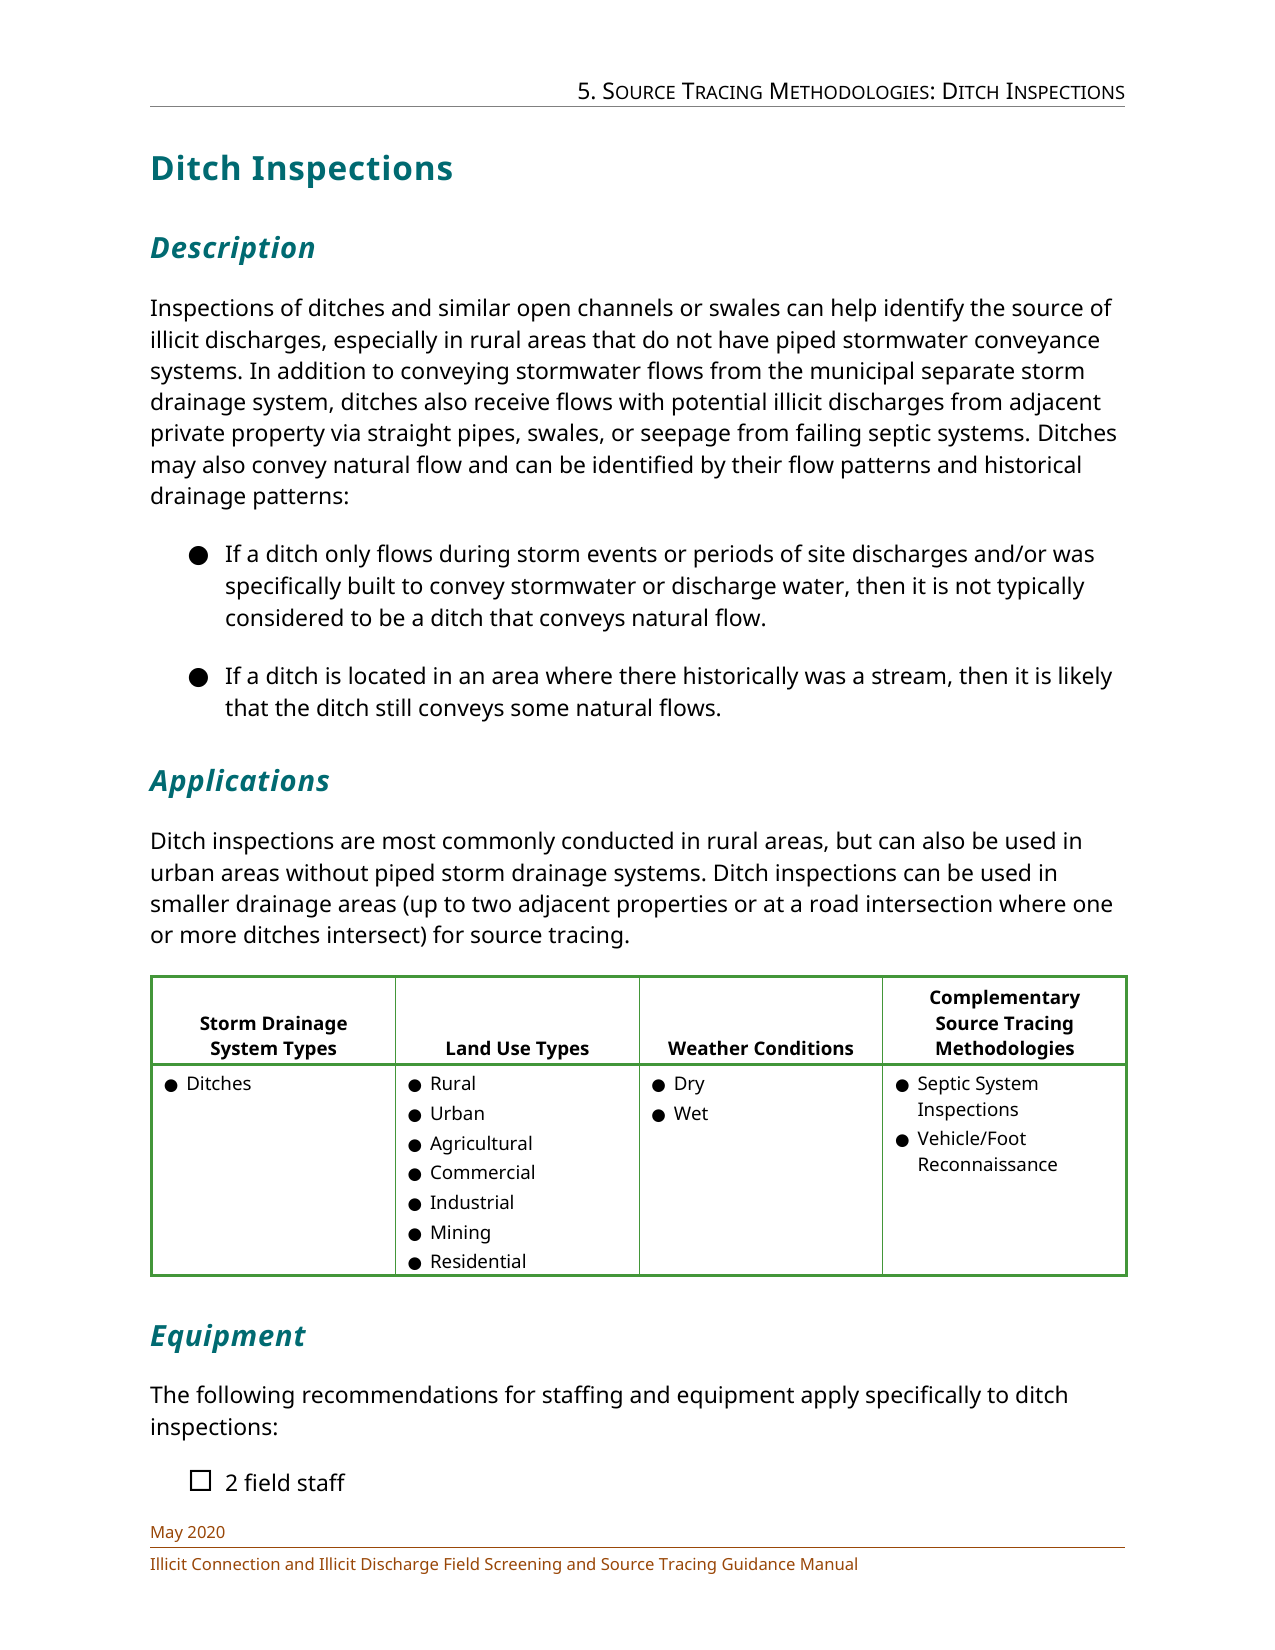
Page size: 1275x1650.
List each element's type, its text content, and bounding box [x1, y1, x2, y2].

list If a ditch only flows during storm events or periods of site discharges and/or was specifically built to convey stormwater or discharge water, then it is not typically considered to be a ditch that conveys natural flow. [187, 536, 1125, 633]
text The following recommendations for staffing and equipment apply specifically to ditch inspections: [150, 1379, 1125, 1442]
subtitle Applications [150, 761, 1125, 800]
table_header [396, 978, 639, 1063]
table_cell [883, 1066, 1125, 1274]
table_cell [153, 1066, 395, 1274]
subtitle Ditch Inspections [150, 145, 1125, 190]
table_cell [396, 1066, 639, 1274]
list 2 field staff [187, 1467, 1125, 1498]
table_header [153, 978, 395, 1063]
subtitle Equipment [150, 1315, 1125, 1354]
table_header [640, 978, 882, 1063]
list If a ditch is located in an area where there historically was a stream, then it is likely that the ditch still conveys some natural flows. [187, 658, 1125, 723]
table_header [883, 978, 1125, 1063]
subtitle Description [150, 228, 1125, 267]
text Ditch inspections are most commonly conducted in rural areas, but can also be used in urban areas without piped storm drainage systems. Ditch inspections can be used in smaller drainage areas (up to two adjacent properties or at a road intersection where one or more ditches intersect) for source tracing. [150, 825, 1125, 950]
text Inspections of ditches and similar open channels or swales can help identify the source of illicit discharges, especially in rural areas that do not have piped stormwater conveyance systems. In addition to conveying stormwater flows from the municipal separate storm drainage system, ditches also receive flows with potential illicit discharges from adjacent private property via straight pipes, swales, or seepage from failing septic systems. Ditches may also convey natural flow and can be identified by their flow patterns and historical drainage patterns: [150, 292, 1125, 511]
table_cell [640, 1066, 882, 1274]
